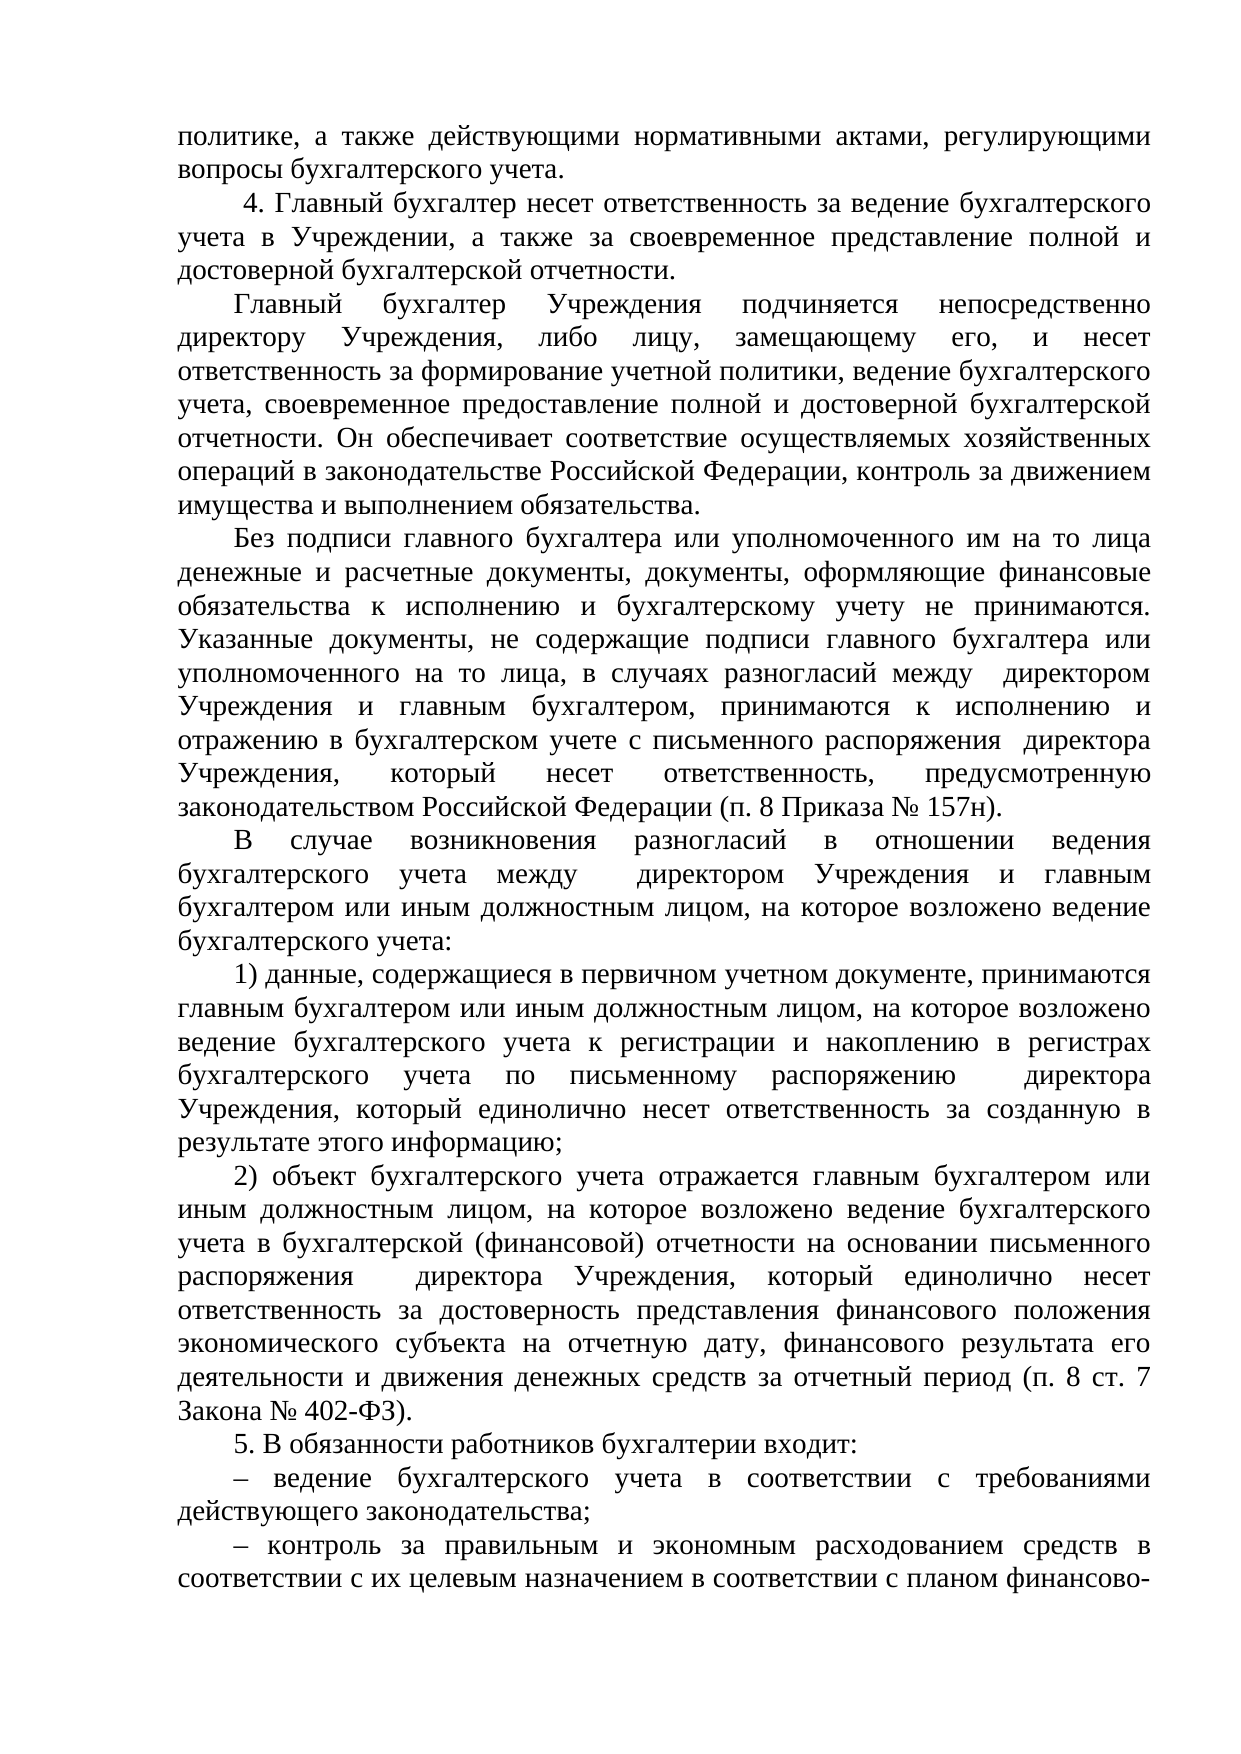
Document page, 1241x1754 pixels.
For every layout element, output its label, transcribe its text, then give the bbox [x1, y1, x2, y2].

text Без подписи главного бухгалтера или уполномоченного им на то лица денежные и расчетные документы, документы, оформляющие финансовые обязательства к исполнению и бухгалтерскому учету не принимаются. Указанные документы, не содержащие подписи главного бухгалтера или уполномоченного на то лица, в случаях разногласий между директором Учреждения и главным бухгалтером, принимаются к исполнению и отражению в бухгалтерском учете с письменного распоряжения директора Учреждения, который несет ответственность, предусмотренную законодательством Российской Федерации (п. 8 Приказа № 157н). [177, 521, 1152, 822]
text 2) объект бухгалтерского учета отражается главным бухгалтером или иным должностным лицом, на которое возложено ведение бухгалтерского учета в бухгалтерской (финансовой) отчетности на основании письменного распоряжения директора Учреждения, который единолично несет ответственность за достоверность представления финансового положения экономического субъекта на отчетную дату, финансового результата его деятельности и движения денежных средств за отчетный период (п. 8 ст. 7 Закона № 402-ФЗ). [177, 1158, 1152, 1426]
text – ведение бухгалтерского учета в соответствии с требованиями действующего законодательства; [177, 1460, 1152, 1527]
text 1) данные, содержащиеся в первичном учетном документе, принимаются главным бухгалтером или иным должностным лицом, на которое возложено ведение бухгалтерского учета к регистрации и накоплению в регистрах бухгалтерского учета по письменному распоряжению директора Учреждения, который единолично несет ответственность за созданную в результате этого информацию; [177, 957, 1152, 1158]
text Главный бухгалтер Учреждения подчиняется непосредственно директору Учреждения, либо лицу, замещающему его, и несет ответственность за формирование учетной политики, ведение бухгалтерского учета, своевременное предоставление полной и достоверной бухгалтерской отчетности. Он обеспечивает соответствие осуществляемых хозяйственных операций в законодательстве Российской Федерации, контроль за движением имущества и выполнением обязательства. [177, 286, 1152, 521]
text В случае возникновения разногласий в отношении ведения бухгалтерского учета между директором Учреждения и главным бухгалтером или иным должностным лицом, на которое возложено ведение бухгалтерского учета: [177, 822, 1152, 957]
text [177, 1527, 1152, 1594]
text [177, 118, 1152, 185]
text 5. В обязанности работников бухгалтерии входит: [177, 1426, 1152, 1460]
text 4. Главный бухгалтер несет ответственность за ведение бухгалтерского учета в Учреждении, а также за своевременное представление полной и достоверной бухгалтерской отчетности. [177, 185, 1152, 286]
